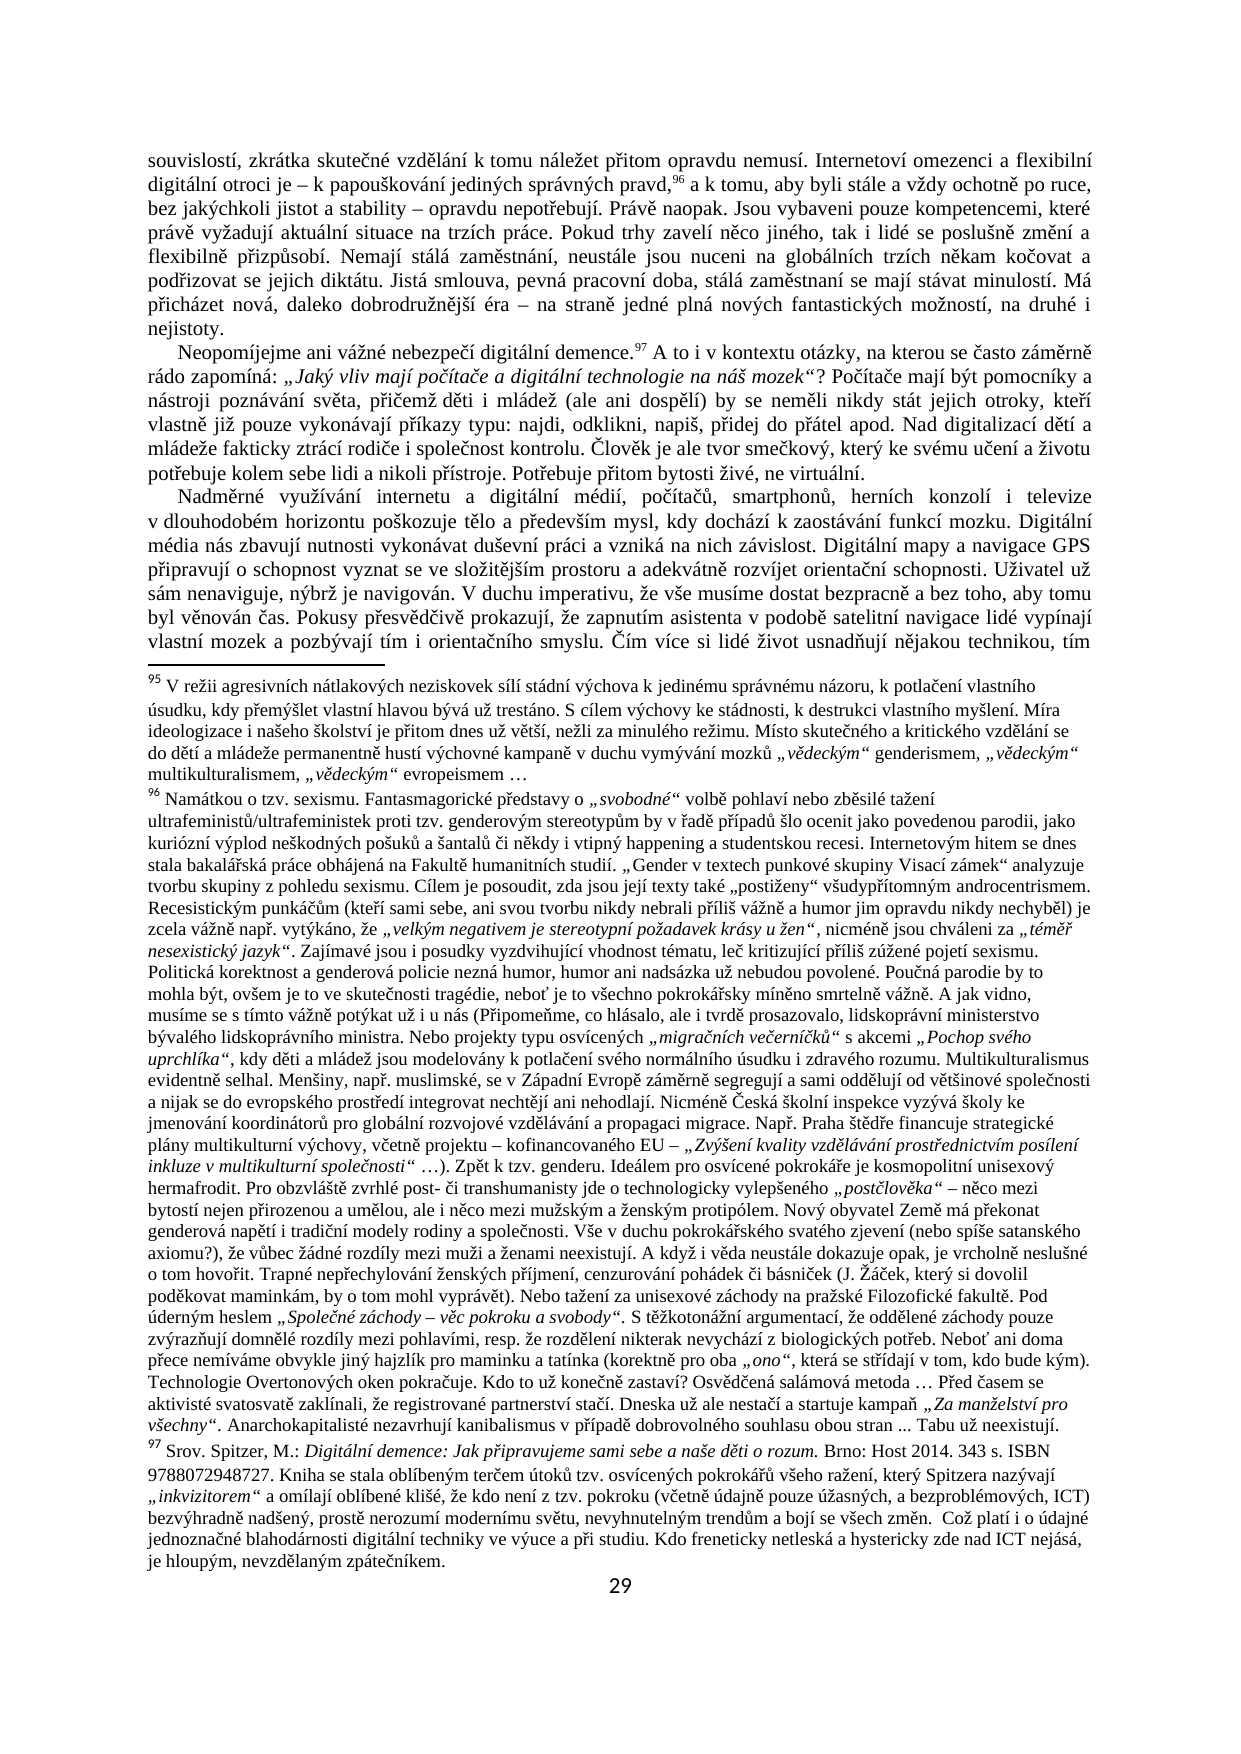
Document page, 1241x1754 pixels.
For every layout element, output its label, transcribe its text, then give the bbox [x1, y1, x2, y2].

text Modernističtí progresivisté mantricky opakují, že se už nemusíme nic pracně a nezábavně učit, neboť si všechno přece můžeme rychle vyhledat. Přitom kriticky lze pracovat pouze s informacemi, které máme uloženy v paměti, které jsme si adekvátně osvojili, v neposlední řadě včetně souvislostí. A nikoli s těmi, o kterých máme pouze povrchní povědomí a mlhavou představu, kde by mohly být – hlavně bez jakékoli námahy a rychle – k nalezení. Nikdy nezapomínejme, že skutečné vzdělání nespočívá v tom, že děti a studenty budeme vybavovat pouze tím (znalostmi, dovednostmi, kompetencemi etc.) co budou tzv. „potřebovat“, přesněji tedy pouze tím, čím mohou uspět v globální konkurenci na trzích práce. Kritické a netradiční myšlení, vlastní zdravý úsudek, všeobecný přehled, vědomostní bohatství, schopnost adekvátní práce s informacemi, chápání architektury souvislostí, zkrátka skutečné vzdělání k tomu náležet přitom opravdu nemusí. Internetoví omezenci a flexibilní digitální otroci je – k papouškování jediných správných pravd, a k tomu, aby byli stále a vždy ochotně po ruce, bez jakýchkoli jistot a stability – opravdu nepotřebují. Právě naopak. Jsou vybaveni pouze kompetencemi, které právě vyžadují aktuální situace na trzích práce. Pokud trhy zavelí něco jiného, tak i lidé se poslušně změní a flexibilně přizpůsobí. Nemají stálá zaměstnání, neustále jsou nuceni na globálních trzích někam kočovat a podřizovat se jejich diktátu. Jistá smlouva, pevná pracovní doba, stálá zaměstnaní se mají stávat minulostí. Má přicházet nová, daleko dobrodružnější éra – na straně jedné plná nových fantastických možností, na druhé i nejistoty. [148, 148, 1093, 340]
text Nadměrné využívání internetu a digitální médií, počítačů, smartphonů, herních konzolí i televize v dlouhodobém horizontu poškozuje tělo a především mysl, kdy dochází k zaostávání funkcí mozku. Digitální média nás zbavují nutnosti vykonávat duševní práci a vzniká na nich závislost. Digitální mapy a navigace GPS připravují o schopnost vyznat se ve složitějším prostoru a adekvátně rozvíjet orientační schopnosti. Uživatel už sám nenaviguje, nýbrž je navigován. V duchu imperativu, že vše musíme dostat bezpracně a bez toho, aby tomu byl věnován čas. Pokusy přesvědčivě prokazují, že zapnutím asistenta v podobě satelitní navigace lidé vypínají vlastní mozek a pozbývají tím i orientačního smyslu. Čím více si lidé život usnadňují nějakou technikou, tím více jim zakrňují vrozené instinkty i nabyté dovednosti. Vyhledávání a psaní na počítači zplošťuje myšlení, kdy už texty v podstatě sami ani netvoříme, nýbrž vlastně pouze přesouváme, kopírujeme a kombinujeme. Navíc přitom už nepíšeme rukou, čímž ochuzujeme i jemně motorické schopnosti a příslušné oblasti mozku. Sociální sítě nás děsivě připravují o styk se skutečnými lidmi, kdy unikáme stále více a více do iluzorní virtuální reality a umělých vzorců chování. Digitální technologie způsobují nevyvážený vývoj mozku, kdy u některých těžce závislých jedinců lze pozorovat i vnitřní rozklad osobnosti. U dětí a mladistvých se vinou nadužívání digitálních médií snižuje schopnost učení, nové technologie přispívají k pronikavému nárůstu poruch pozornosti a poruch čtení, vedou k úzkosti, otupělosti, pocitu osamělosti, poruchám spánku, poruchám sociální interakce, k depresím, zesilují a spouštějí sklony k násilí i agresi nebo též přispívají k nadváze a úpadku fyzických dispozic mladých. Umocňují konzumní a povrchní způsob života, poškozují, brzdí a omezují rozvoj myšlení a mají negativní dopady na sociální i citové jednání uživatelů, přesněji pasivních konzumentů. Interaktivnost či tvořivost tyto technologie ve skutečnosti nerozvíjejí, nýbrž naopak. Videokonference, internetové školství, interaktivní tabule a další digitální technologie jsou sice pro mnohé atraktivní (budoucností i přítomností), mohou snad někdy šetřit i náklady, ovšem kvalitu vzdělání neoddiskutovatelně snižují. [148, 484, 1093, 653]
text Neopomíjejme ani vážné nebezpečí digitální demence. A to i v kontextu otázky, na kterou se často záměrně rádo zapomíná: „Jaký vliv mají počítače a digitální technologie na náš mozek“? Počítače mají být pomocníky a nástroji poznávání světa, přičemž děti i mládež (ale ani dospělí) by se neměli nikdy stát jejich otroky, kteří vlastně již pouze vykonávají příkazy typu: najdi, odklikni, napiš, přidej do přátel apod. Nad digitalizací dětí a mládeže fakticky ztrácí rodiče i společnost kontrolu. Člověk je ale tvor smečkový, který ke svému učení a životu potřebuje kolem sebe lidi a nikoli přístroje. Potřebuje přitom bytosti živé, ne virtuální. [148, 340, 1093, 484]
